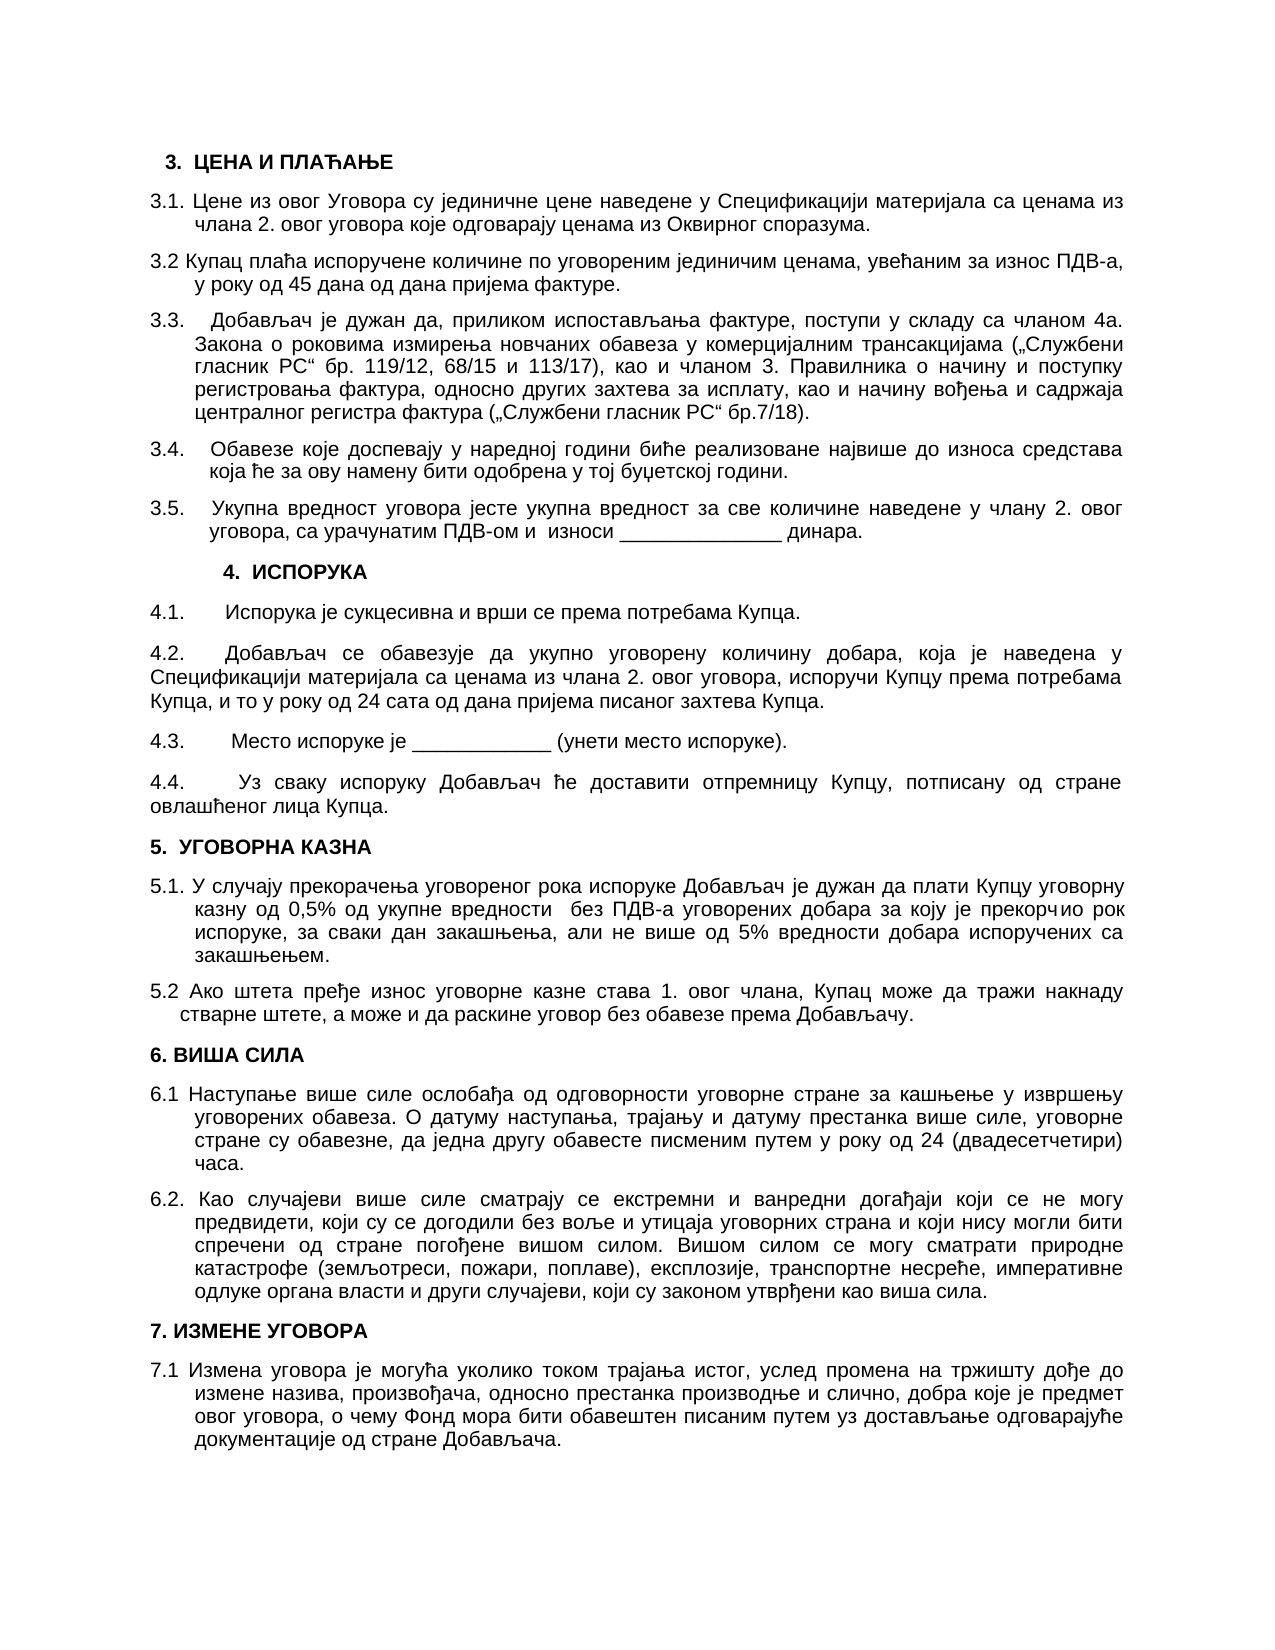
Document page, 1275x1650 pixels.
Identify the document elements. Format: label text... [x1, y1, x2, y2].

text 4.4. Уз сваку испоруку Добављач ће доставити отпремницу Купцу, потписану од стране овлашћеног лица Купца. [150, 770, 1123, 818]
text 4.2. Добављач се обавезује да укупно уговорену количину добара, која је наведена у Спецификацији материјала са ценама из члана 2. овог уговора, испоручи Купцу према потребама Купца, и то у року од 24 сата од дана пријема писаног захтева Купца. [150, 641, 1123, 713]
text 3.4. Oбавезе које доспевају у наредној години биће реализоване највише до износа средстава која ће за ову намену бити одобрена у тој буџетској години. [150, 438, 1125, 483]
text 6. ВИША СИЛА [150, 1043, 1123, 1067]
text 3.5. Укупна вредност уговора јесте укупна вредност за све количине наведене у члану 2. овог уговора, са урачунатим ПДВ-ом и износи ______________ динара. [150, 497, 1125, 543]
text 7. ИЗМЕНЕ УГОВОРА [150, 1319, 1123, 1343]
text 3.1. Цене из овог Уговора су јединичне цене наведене у Спецификацији материјала са ценама из члана 2. овог уговора које одговарају ценама из Оквирног споразума. [150, 191, 1125, 236]
text 6.2. Као случајеви више силе сматрају се екстремни и ванредни догађаји који се не могу предвидети, који су се догодили без воље и утицаја уговорних страна и који нису могли бити спречени од стране погођене вишом силом. Вишом силом се могу сматрати природне катастрофе (земљотреси, пожари, поплаве), експлозије, транспортне несреће, императивне одлуке органа власти и други случајеви, који су законом утврђени као виша сила. [150, 1188, 1125, 1302]
text 3.2 Купац плаћа испоручене количине по уговореним јединичим ценама, увећаним за износ ПДВ-а, у року од 45 дана од дана пријема фактуре. [150, 250, 1125, 296]
text 3. ЦЕНА И ПЛАЋАЊЕ [165, 150, 1123, 174]
text 3.3. Добављач је дужан да, приликом испостављања фактуре, поступи у складу са чланом 4а. Закона о роковима измирења новчаних обавеза у комерцијалним трансакцијама („Службени гласник РС“ бр. 119/12, 68/15 и 113/17), као и чланом 3. Правилника о начину и поступку регистровања фактура, односно других захтева за исплату, као и начину вођења и садржаја централног регистра фактура („Службени гласник РС“ бр.7/18). [150, 310, 1125, 424]
text 6.1 Наступање више силе ослобађа од одговорности уговорне стране за кашњење у извршењу уговорених обавеза. О датуму наступања, трајању и датуму престанка више силе, уговорне стране су обавезне, да једна другу обавесте писменим путем у року од 24 (двадесетчетири) часа. [150, 1083, 1125, 1174]
text 4.3. Место испоруке је ____________ (унети место испоруке). [150, 729, 1123, 753]
text 7.1 Измена уговора је могућа уколико током трајања истог, услед промена на тржишту дође до измене назива, произвођача, односно престанка производње и слично, добра које је предмет овог уговора, о чему Фонд мора бити обавештен писаним путем уз достављање одговарајуће документације од стране Добављача. [150, 1360, 1125, 1451]
text 5.1. У случају прекорачења уговореног рока испоруке Добављач је дужан да плати Купцу уговорну казну од 0,5% од укупне вредности без ПДВ-а уговорених добара за коју је прекорчио рок испоруке, за сваки дан закашњења, али не више од 5% вредности добара испоручених са закашњењем. [150, 875, 1125, 966]
text 4.1. Испорука је сукцесивна и врши се према потребама Купца. [150, 600, 1123, 624]
text 5.2 Ако штета пређе износ уговорне казне става 1. овог члана, Купац може да тражи накнаду стварне штете, а може и да раскине уговор без обавезе према Добављачу. [150, 980, 1125, 1026]
text 5. УГОВОРНА КАЗНА [150, 834, 1123, 858]
text 4. ИСПОРУКА [223, 559, 1123, 583]
